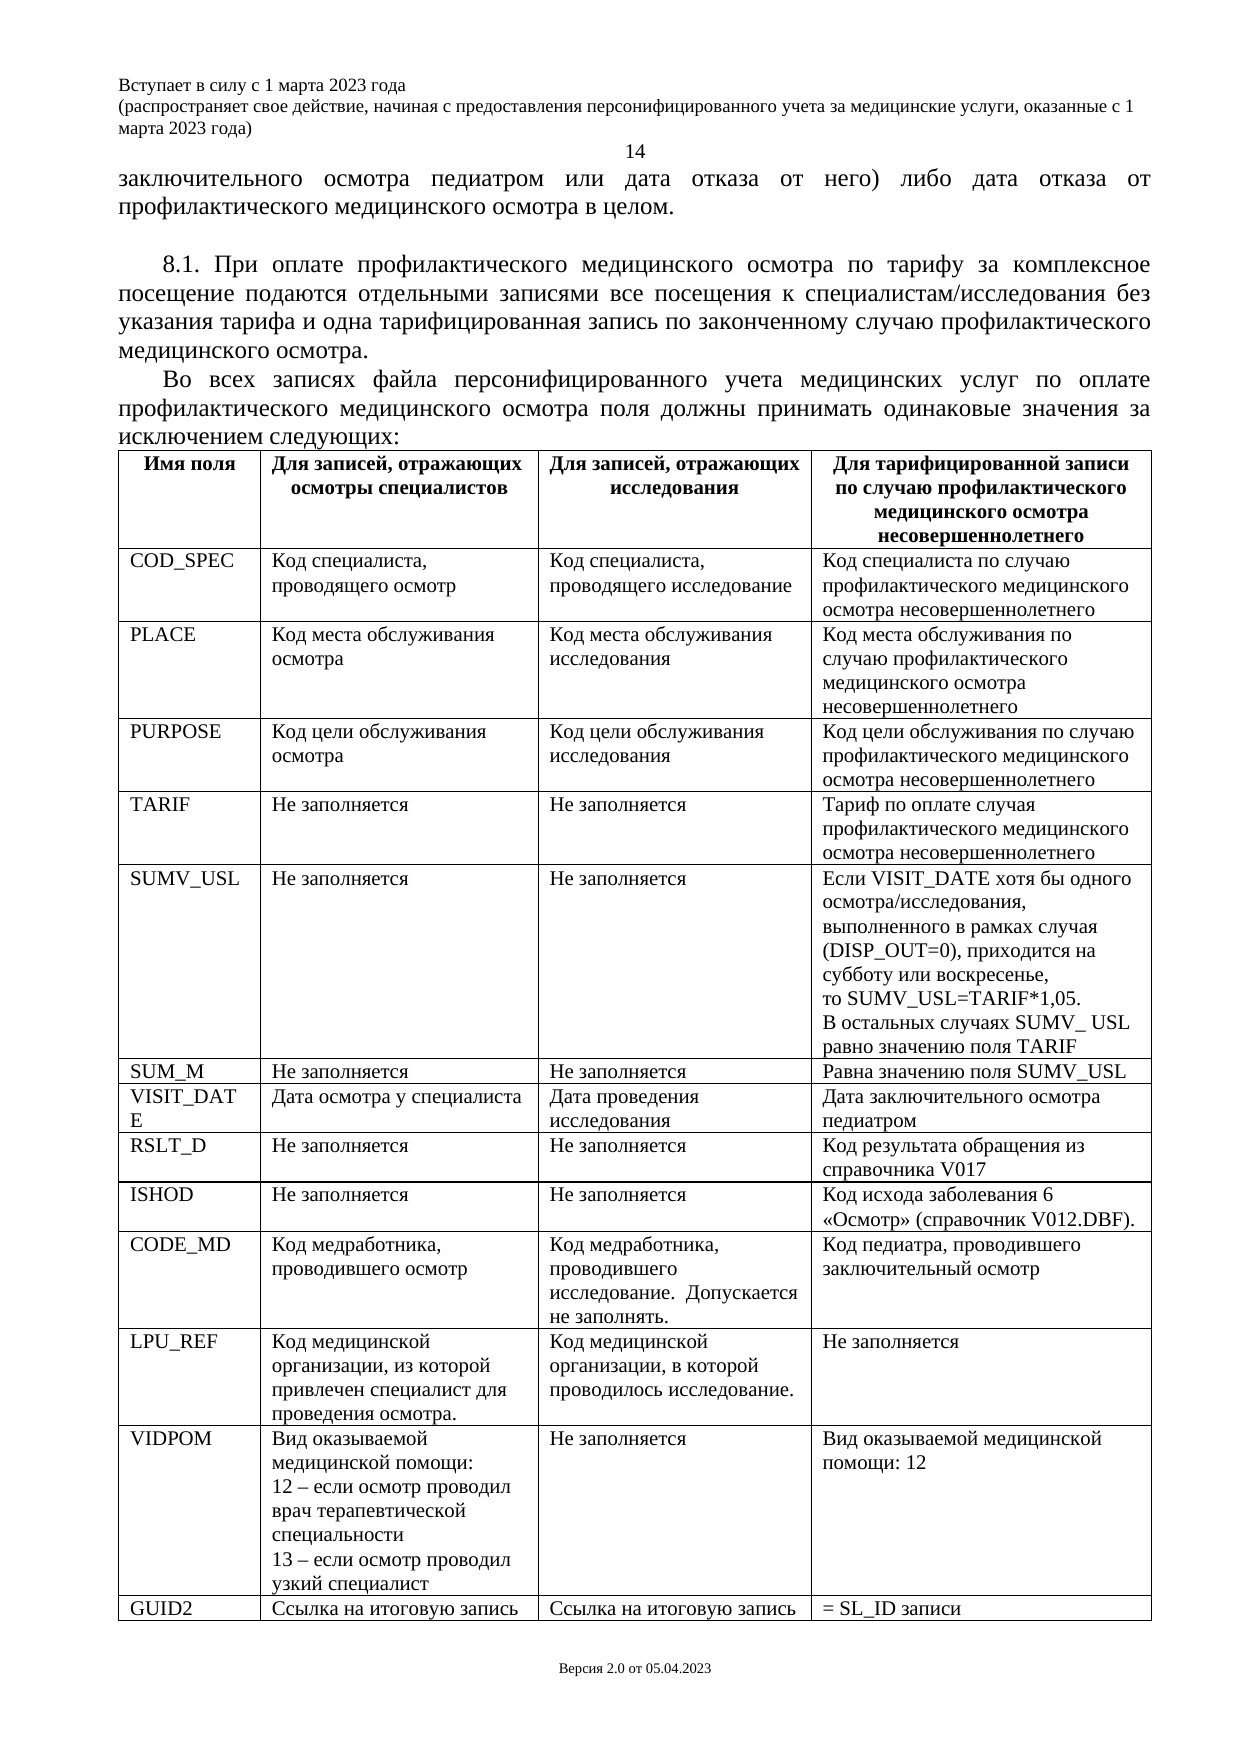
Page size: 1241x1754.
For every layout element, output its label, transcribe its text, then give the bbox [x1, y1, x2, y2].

table_cell Не заполняется [539, 792, 811, 864]
table_cell GUID2 [119, 1596, 260, 1620]
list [118, 163, 1152, 220]
table_cell Не заполняется [261, 865, 538, 1058]
table_cell Код цели обслуживания осмотра [261, 719, 538, 791]
table_cell Не заполняется [261, 1183, 538, 1231]
table_cell Код специалиста, проводящего осмотр [261, 549, 538, 621]
table_header Для записей, отражающих осмотры специалистов [261, 451, 538, 547]
table_cell Код цели обслуживания по случаю профилактического медицинского осмотра несовершеннолетнего [812, 719, 1151, 791]
table_cell Код медработника, проводившего осмотр [261, 1232, 538, 1328]
table_cell LPU_REF [119, 1329, 260, 1425]
table_cell Код места обслуживания исследования [539, 622, 811, 718]
table_cell Код места обслуживания по случаю профилактического медицинского осмотра несовершеннолетнего [812, 622, 1151, 718]
table_cell Не заполняется [539, 1426, 811, 1594]
table_cell Код цели обслуживания исследования [539, 719, 811, 791]
table_cell Код места обслуживания осмотра [261, 622, 538, 718]
table_cell TARIF [119, 792, 260, 864]
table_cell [539, 1596, 811, 1620]
table_cell Не заполняется [261, 792, 538, 864]
table_cell COD_SPEC [119, 549, 260, 621]
table_cell Тариф по оплате случая профилактического медицинского осмотра несовершеннолетнего [812, 792, 1151, 864]
table_header Для тарифицированной записи по случаю профилактического медицинского осмотра несовершеннолетнего [812, 451, 1151, 547]
text Во всех записях файла персонифицированного учета медицинских услуг по оплате профилактического медицинского осмотра поля должны принимать одинаковые значения за исключением следующих: [118, 364, 1152, 450]
table_header Имя поля [119, 451, 260, 547]
table_cell Не заполняется [261, 1133, 538, 1181]
table_cell Не заполняется [539, 1059, 811, 1083]
table_cell CODE_MD [119, 1232, 260, 1328]
table_cell Вид оказываемой медицинской помощи: 12 [812, 1426, 1151, 1594]
table_cell Код исхода заболевания 6 «Осмотр» (справочник V012.DBF). [812, 1183, 1151, 1231]
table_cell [261, 1596, 538, 1620]
table_cell Код медработника, проводившего исследование. Допускается не заполнять. [539, 1232, 811, 1328]
table_cell Дата заключительного осмотра педиатром [812, 1084, 1151, 1132]
table_cell Код специалиста, проводящего исследование [539, 549, 811, 621]
table_cell Если VISIT_DATE хотя бы одного осмотра/исследования, выполненного в рамках случая (DISP_OUT=0), приходится на субботу или воскресенье, то SUMV_USL=TARIF*1,05. В остальных случаях SUMV_ USL равно значению поля TARIF [812, 865, 1151, 1058]
table_cell Дата проведения исследования [539, 1084, 811, 1132]
table_cell ISHOD [119, 1183, 260, 1231]
table_cell VIDPOM [119, 1426, 260, 1594]
table_cell Не заполняется [539, 865, 811, 1058]
table_cell Код специалиста по случаю профилактического медицинского осмотра несовершеннолетнего [812, 549, 1151, 621]
text 8.1. При оплате профилактического медицинского осмотра по тарифу за комплексное посещение подаются отдельными записями все посещения к специалистам/исследования без указания тарифа и одна тарифицированная запись по законченному случаю профилактического медицинского осмотра. [118, 249, 1152, 364]
table_cell Вид оказываемой медицинской помощи: 12 – если осмотр проводил врач терапевтической специальности 13 – если осмотр проводил узкий специалист [261, 1426, 538, 1594]
table_cell PURPOSE [119, 719, 260, 791]
table_cell Код результата обращения из справочника V017 [812, 1133, 1151, 1181]
table_header Для записей, отражающих исследования [539, 451, 811, 547]
table_cell Код педиатра, проводившего заключительный осмотр [812, 1232, 1151, 1328]
table_cell RSLT_D [119, 1133, 260, 1181]
table_cell Дата осмотра у специалиста [261, 1084, 538, 1132]
table_cell Не заполняется [539, 1133, 811, 1181]
table_cell SUMV_USL [119, 865, 260, 1058]
table_cell Не заполняется [261, 1059, 538, 1083]
table_cell VISIT_DATE [119, 1084, 260, 1132]
table_cell Не заполняется [539, 1183, 811, 1231]
table_cell Равна значению поля SUMV_USL [812, 1059, 1151, 1083]
table_cell Не заполняется [812, 1329, 1151, 1425]
table_cell SUM_M [119, 1059, 260, 1083]
table_cell Код медицинской организации, в которой проводилось исследование. [539, 1329, 811, 1425]
table_cell PLACE [119, 622, 260, 718]
table_cell = SL_ID записи [812, 1596, 1151, 1620]
table_cell Код медицинской организации, из которой привлечен специалист для проведения осмотра. [261, 1329, 538, 1425]
